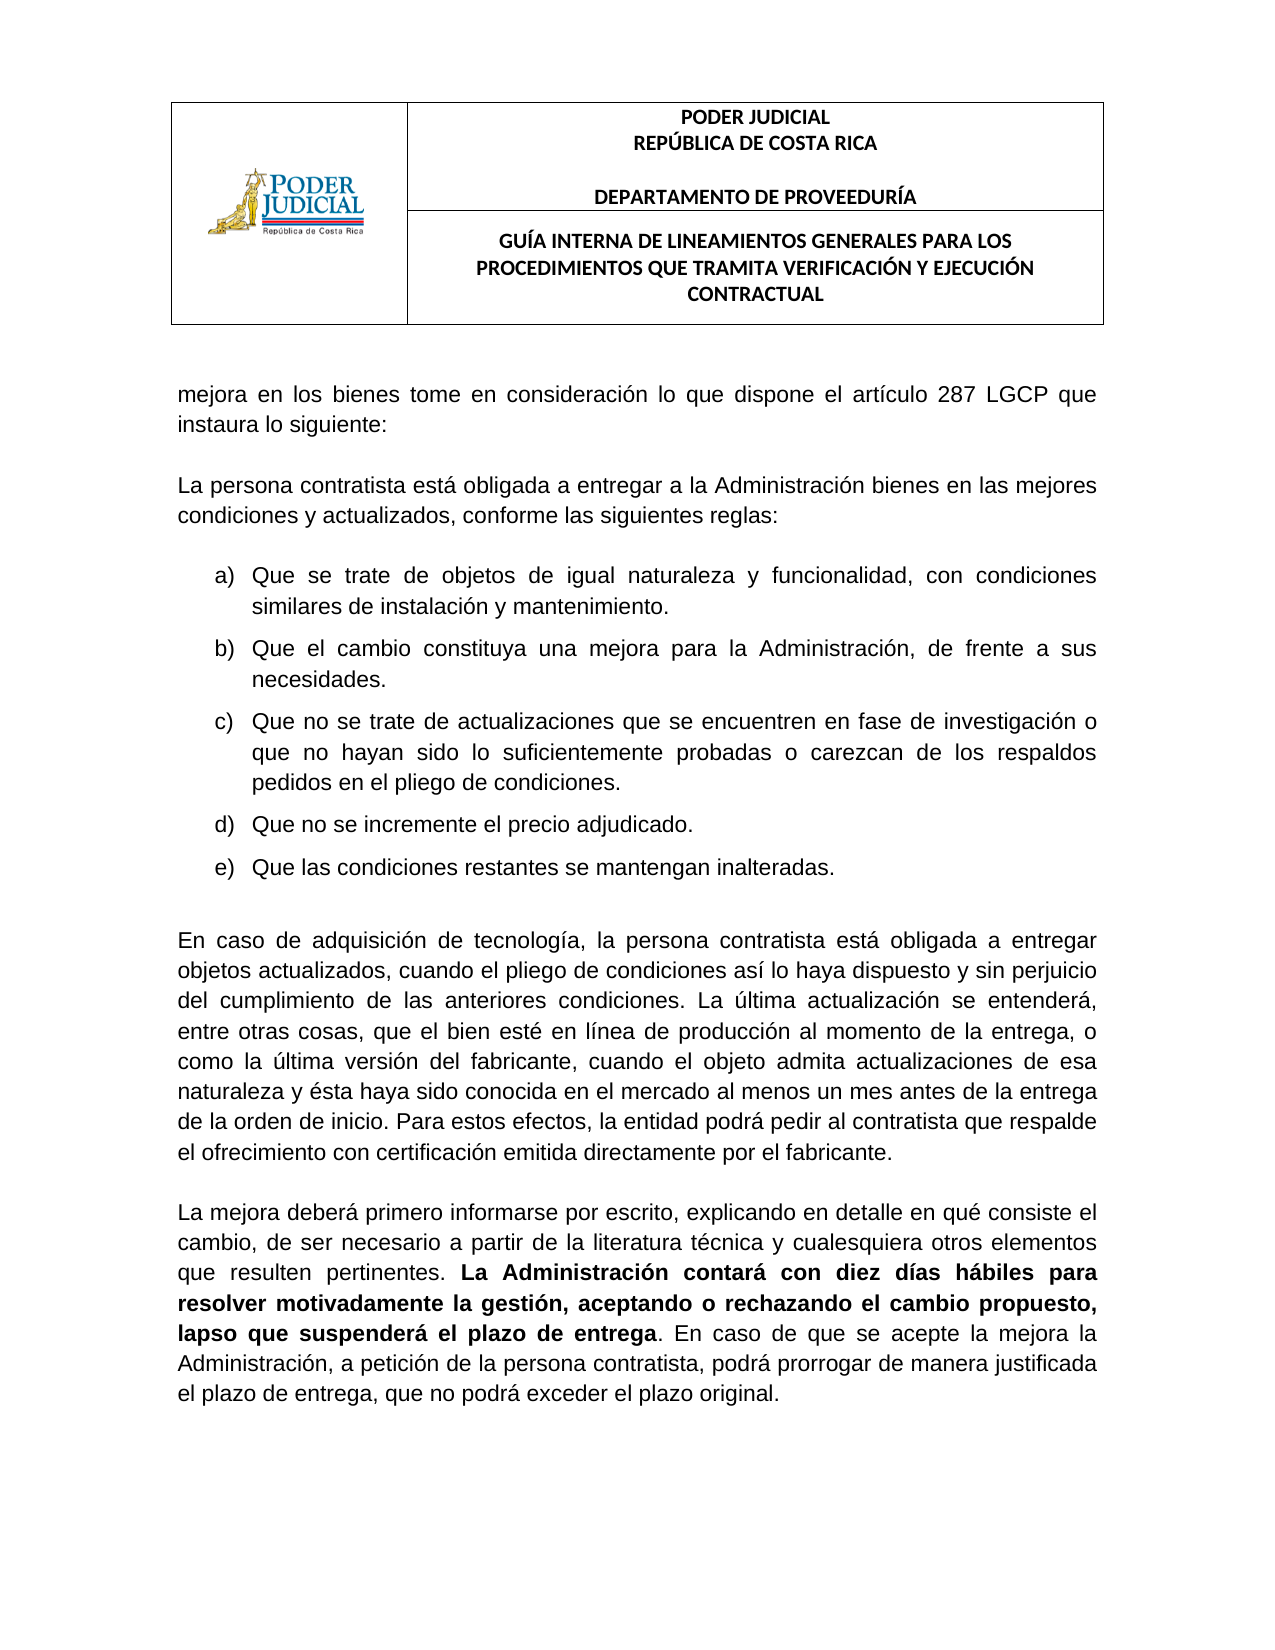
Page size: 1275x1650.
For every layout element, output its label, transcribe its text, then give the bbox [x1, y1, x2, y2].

list Que se trate de objetos de igual naturaleza y funcionalidad, con condiciones similares de instalación y mantenimiento. [214, 562, 1098, 619]
list Que las condiciones restantes se mantengan inalteradas. [214, 854, 1098, 880]
text En caso de adquisición de tecnología, la persona contratista está obligada a entregar objetos actualizados, cuando el pliego de condiciones así lo haya dispuesto y sin perjuicio del cumplimiento de las anteriores condiciones. La última actualización se entenderá, entre otras cosas, que el bien esté en línea de producción al momento de la entrega, o como la última versión del fabricante, cuando el objeto admita actualizaciones de esa naturaleza y ésta haya sido conocida en el mercado al menos un mes antes de la entrega de la orden de inicio. Para estos efectos, la entidad podrá pedir al contratista que respalde el ofrecimiento con certificación emitida directamente por el fabricante. [177, 927, 1098, 1165]
list Que no se trate de actualizaciones que se encuentren en fase de investigación o que no hayan sido lo suficientemente probadas o carezcan de los respaldos pedidos en el pliego de condiciones. [214, 708, 1098, 795]
list Que el cambio constituya una mejora para la Administración, de frente a sus necesidades. [214, 635, 1098, 692]
text La persona contratista está obligada a entregar a la Administración bienes en las mejores condiciones y actualizados, conforme las siguientes reglas: [177, 472, 1098, 528]
list Que no se incremente el precio adjudicado. [214, 811, 1098, 838]
text La mejora deberá primero informarse por escrito, explicando en detalle en qué consiste el cambio, de ser necesario a partir de la literatura técnica y cualesquiera otros elementos que resulten pertinentes. La Administración contará con diez días hábiles para resolver motivadamente la gestión, aceptando o rechazando el cambio propuesto, lapso que suspenderá el plazo de entrega. En caso de que se acepte la mejora la Administración, a petición de la persona contratista, podrá prorrogar de manera justificada el plazo de entrega, que no podrá exceder el plazo original. [177, 1199, 1098, 1406]
picture [203, 156, 376, 244]
